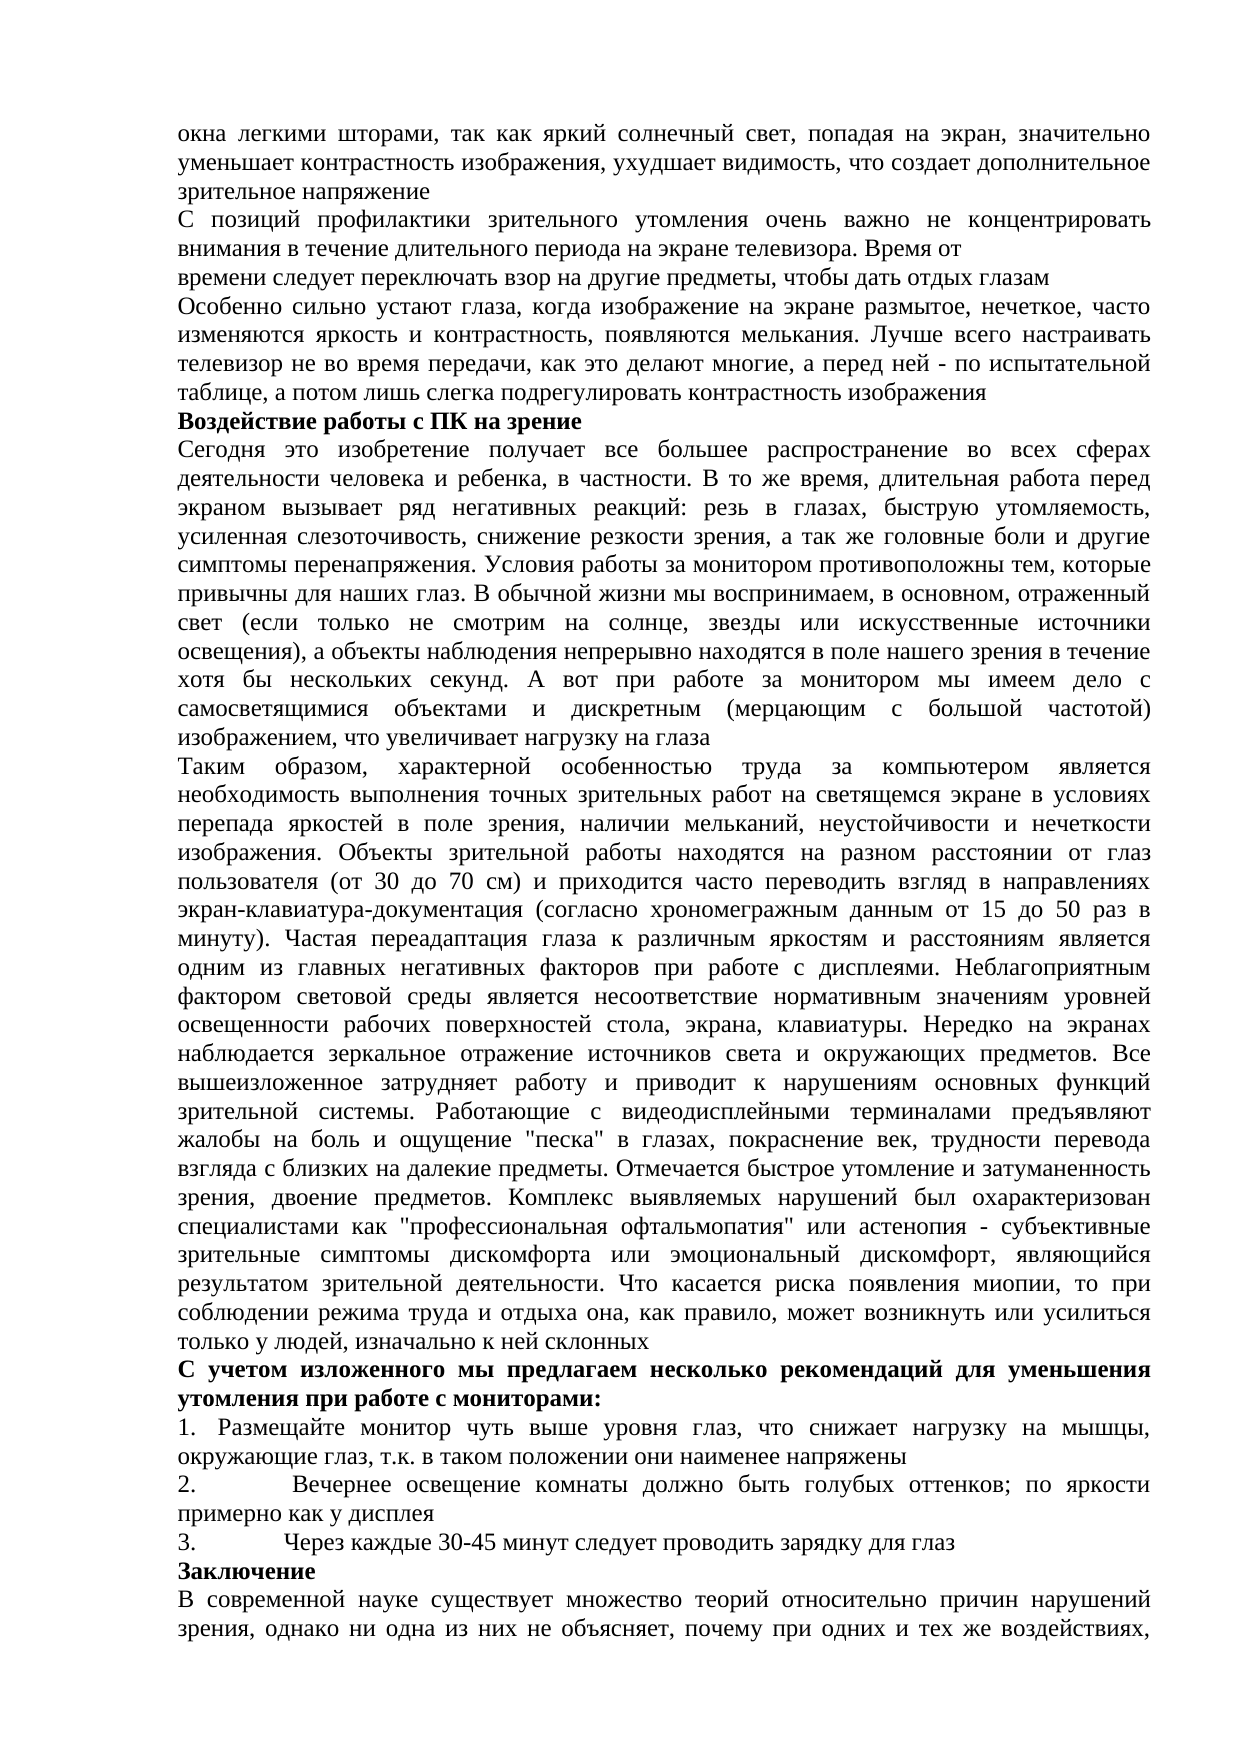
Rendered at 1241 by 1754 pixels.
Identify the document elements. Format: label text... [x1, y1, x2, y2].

text времени следует переключать взор на другие предметы, чтобы дать отдых глазам [177, 262, 1152, 291]
text 2. Вечернее освещение комнаты должно быть голубых оттенков; по яркости примерно как у дисплея [177, 1469, 1152, 1527]
text 3. Через каждые 30-45 минут следует проводить зарядку для глаз [177, 1527, 1152, 1556]
text Воздействие работы с ПК на зрение [177, 406, 1152, 434]
text С позиций профилактики зрительного утомления очень важно не концентрировать внимания в течение длительного периода на экране телевизора. Время от [177, 204, 1152, 262]
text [177, 1584, 1152, 1642]
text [177, 118, 1152, 204]
text 1. Размещайте монитор чуть выше уровня глаз, что снижает нагрузку на мышцы, окружающие глаз, т.к. в таком положении они наименее напряжены [177, 1412, 1152, 1469]
text Заключение [177, 1556, 1152, 1584]
text С учетом изложенного мы предлагаем несколько рекомендаций для уменьшения утомления при работе с мониторами: [177, 1354, 1152, 1412]
text Таким образом, характерной особенностью труда за компьютером является необходимость выполнения точных зрительных работ на светящемся экране в условиях перепада яркостей в поле зрения, наличии мельканий, неустойчивости и нечеткости изображения. Объекты зрительной работы находятся на разном расстоянии от глаз пользователя (от 30 до 70 см) и приходится часто переводить взгляд в направлениях экран-клавиатура-документация (согласно хрономегражным данным от 15 до 50 раз в минуту). Частая переадаптация глаза к различным яркостям и расстояниям является одним из главных негативных факторов при работе с дисплеями. Неблагоприятным фактором световой среды является несоответствие нормативным значениям уровней освещенности рабочих поверхностей стола, экрана, клавиатуры. Нередко на экранах наблюдается зеркальное отражение источников света и окружающих предметов. Все вышеизложенное затрудняет работу и приводит к нарушениям основных функций зрительной системы. Работающие с видеодисплейными терминалами предъявляют жалобы на боль и ощущение "песка" в глазах, покраснение век, трудности перевода взгляда с близких на далекие предметы. Отмечается быстрое утомление и затуманенность зрения, двоение предметов. Комплекс выявляемых нарушений был охарактеризован специалистами как "профессиональная офтальмопатия" или астенопия - субъективные зрительные симптомы дискомфорта или эмоциональный дискомфорт, являющийся результатом зрительной деятельности. Что касается риска появления миопии, то при соблюдении режима труда и отдыха она, как правило, может возникнуть или усилиться только у людей, изначально к ней склонных [177, 751, 1152, 1354]
text Особенно сильно устают глаза, когда изображение на экране размытое, нечеткое, часто изменяются яркость и контрастность, появляются мелькания. Лучше всего настраивать телевизор не во время передачи, как это делают многие, а перед ней - по испытательной таблице, а потом лишь слегка подрегулировать контрастность изображения [177, 291, 1152, 406]
text Сегодня это изобретение получает все большее распространение во всех сферах деятельности человека и ребенка, в частности. В то же время, длительная работа перед экраном вызывает ряд негативных реакций: резь в глазах, быструю утомляемость, усиленная слезоточивость, снижение резкости зрения, а так же головные боли и другие симптомы перенапряжения. Условия работы за монитором противоположны тем, которые привычны для наших глаз. В обычной жизни мы воспринимаем, в основном, отраженный свет (если только не смотрим на солнце, звезды или искусственные источники освещения), а объекты наблюдения непрерывно находятся в поле нашего зрения в течение хотя бы нескольких секунд. А вот при работе за монитором мы имеем дело с самосветящимися объектами и дискретным (мерцающим с большой частотой) изображением, что увеличивает нагрузку на глаза [177, 434, 1152, 751]
